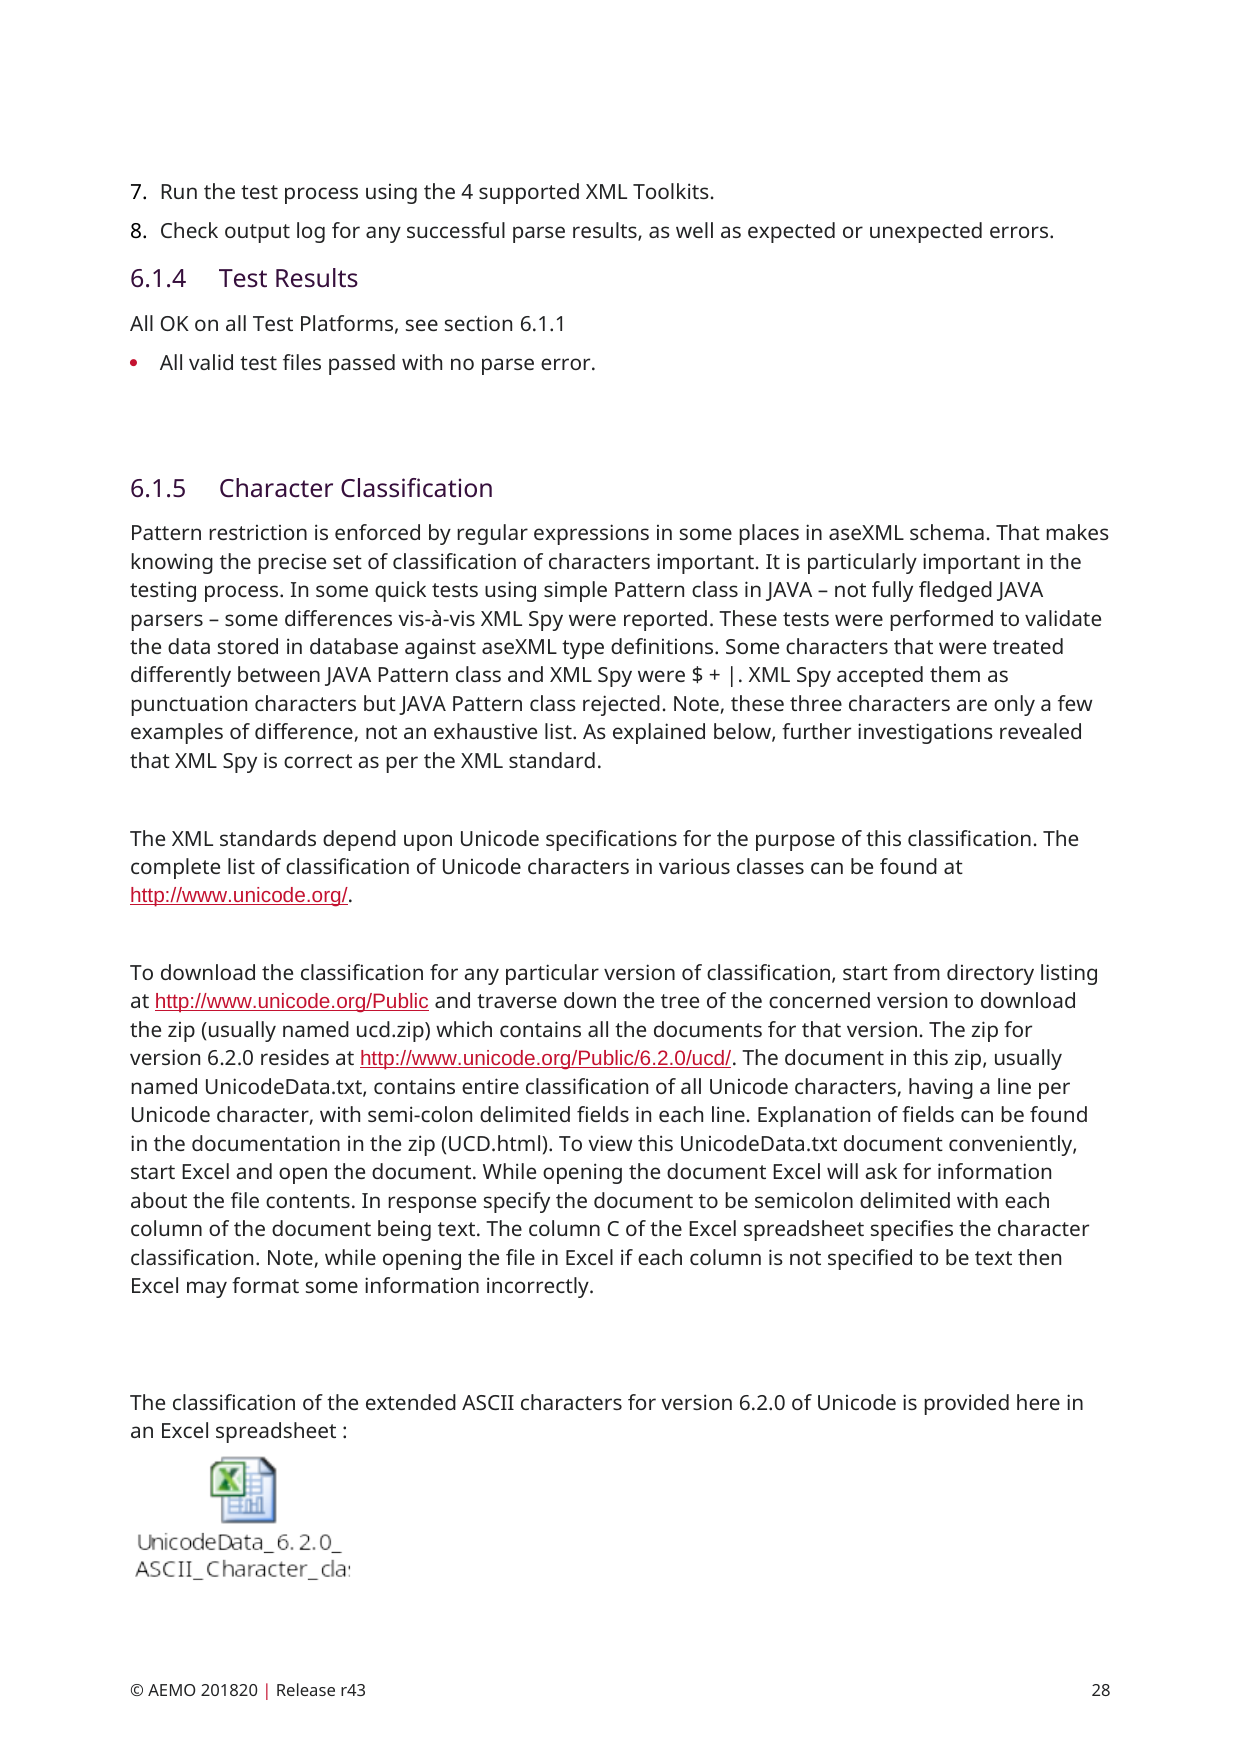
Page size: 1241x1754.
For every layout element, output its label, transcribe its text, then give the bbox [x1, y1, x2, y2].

list Run the test process using the 4 supported XML Toolkits. [130, 177, 1110, 206]
text All OK on all Test Platforms, see section 6.1.1 [130, 309, 1110, 337]
subtitle Test Results [130, 261, 1110, 295]
text The classification of the extended ASCII characters for version 6.2.0 of Unicode is provided here in an Excel spreadsheet : [130, 1388, 1110, 1444]
list Check output log for any successful parse results, as well as expected or unexpected errors. [130, 216, 1110, 244]
text Pattern restriction is enforced by regular expressions in some places in aseXML schema. That makes knowing the precise set of classification of characters important. It is particularly important in the testing process. In some quick tests using simple Pattern class in JAVA – not fully fledged JAVA parsers – some differences vis-à-vis XML Spy were reported. These tests were performed to validate the data stored in database against aseXML type definitions. Some characters that were treated differently between JAVA Pattern class and XML Spy were $ + |. XML Spy accepted them as punctuation characters but JAVA Pattern class rejected. Note, these three characters are only a few examples of difference, not an exhaustive list. As explained below, further investigations revealed that XML Spy is correct as per the XML standard. [130, 518, 1110, 774]
text The XML standards depend upon Unicode specifications for the purpose of this classification. The complete list of classification of Unicode characters in various classes can be found at http://www.unicode.org/. [130, 824, 1110, 909]
text To download the classification for any particular version of classification, start from directory listing at http://www.unicode.org/Public and traverse down the tree of the concerned version to download the zip (usually named ucd.zip) which contains all the documents for that version. The zip for version 6.2.0 resides at http://www.unicode.org/Public/6.2.0/ucd/. The document in this zip, usually named UnicodeData.txt, contains entire classification of all Unicode characters, having a line per Unicode character, with semi-colon delimited fields in each line. Explanation of fields can be found in the documentation in the zip (UCD.html). To view this UnicodeData.txt document conveniently, start Excel and open the document. While opening the document Excel will ask for information about the file contents. In response specify the document to be semicolon delimited with each column of the document being text. The column C of the Excel spreadsheet specifies the character classification. Note, while opening the file in Excel if each column is not specified to be text then Excel may format some information incorrectly. [130, 958, 1110, 1299]
list All valid test files passed with no parse error. [130, 348, 1110, 376]
subtitle Character Classification [130, 471, 1110, 505]
